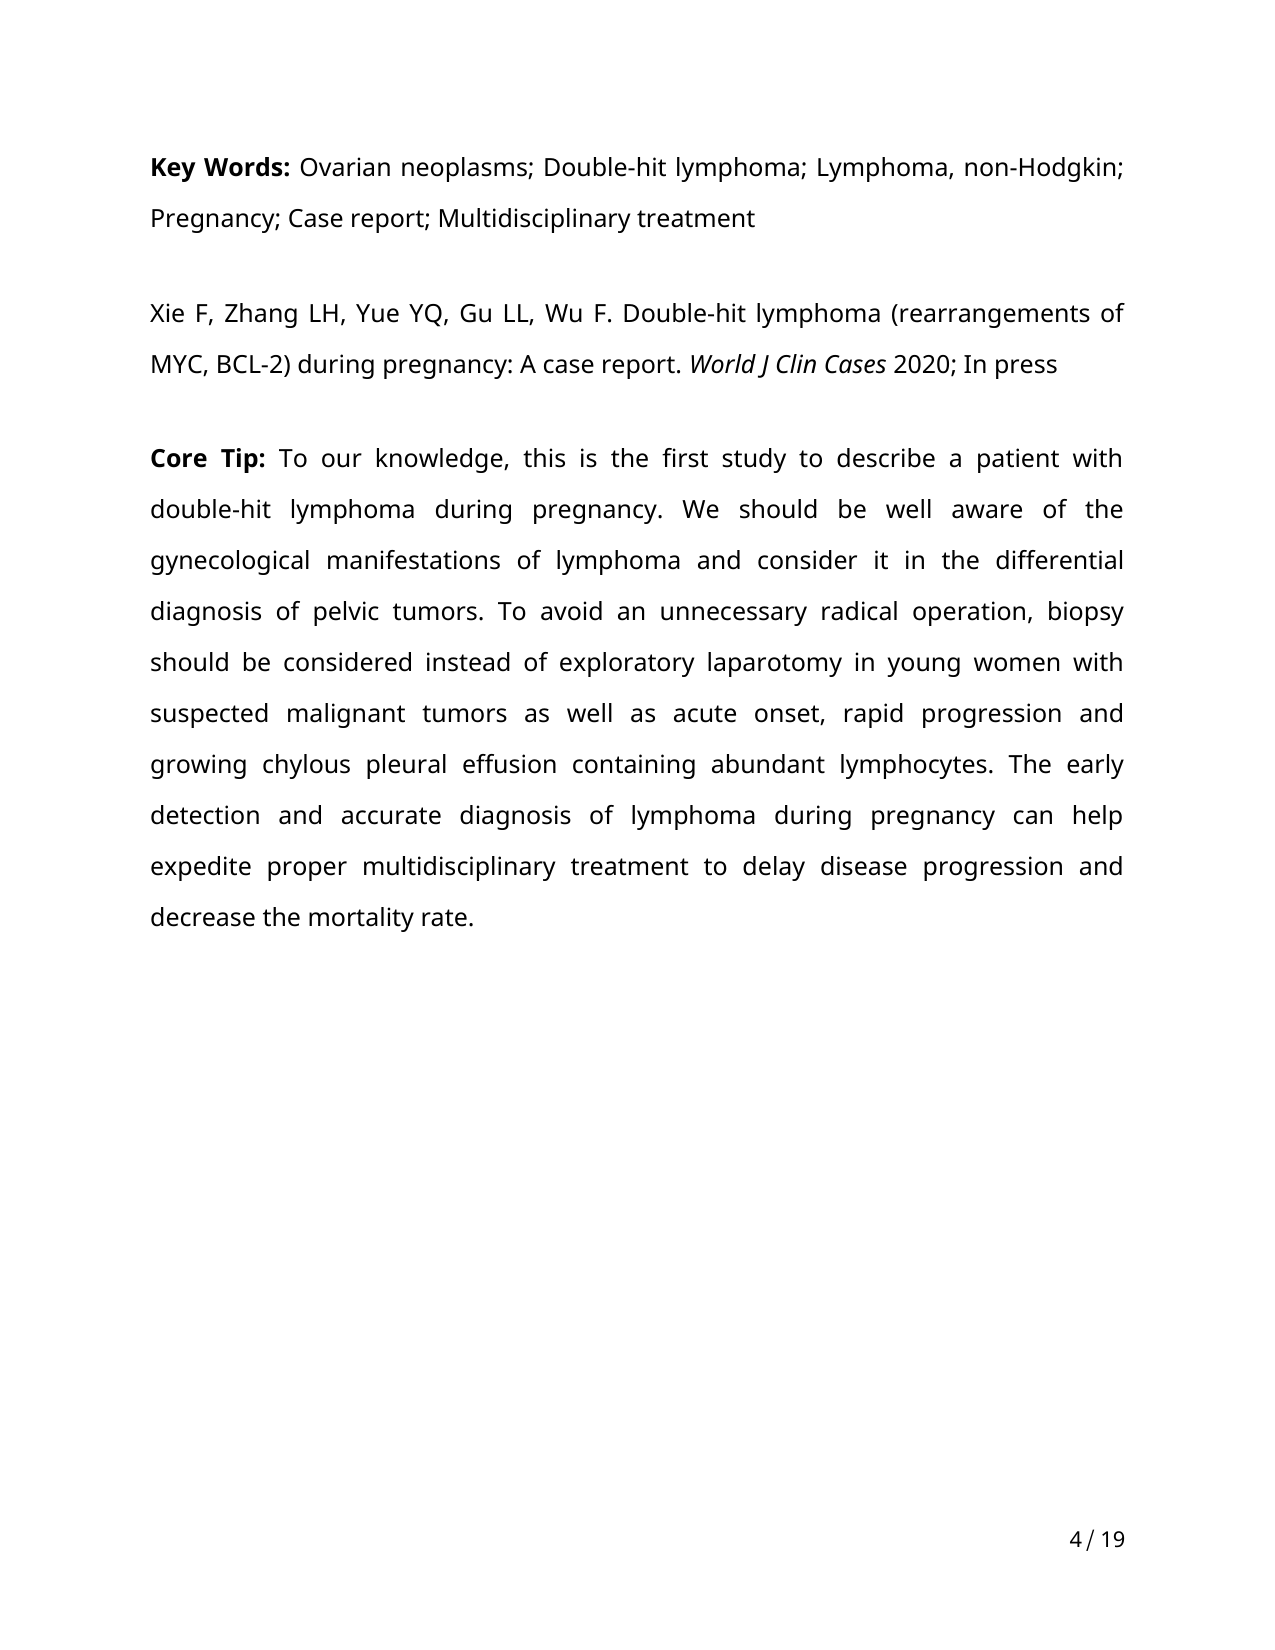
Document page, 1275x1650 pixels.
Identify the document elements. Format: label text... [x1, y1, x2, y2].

text Core Tip: To our knowledge, this is the first study to describe a patient with double-hit lymphoma during pregnancy. We should be well aware of the gynecological manifestations of lymphoma and consider it in the differential diagnosis of pelvic tumors. To avoid an unnecessary radical operation, biopsy should be considered instead of exploratory laparotomy in young women with suspected malignant tumors as well as acute onset, rapid progression and growing chylous pleural effusion containing abundant lymphocytes. The early detection and accurate diagnosis of lymphoma during pregnancy can help expedite proper multidisciplinary treatment to delay disease progression and decrease the mortality rate. [150, 440, 1125, 934]
text Xie F, Zhang LH, Yue YQ, Gu LL, Wu F. Double-hit lymphoma (rearrangements of MYC, BCL-2) during pregnancy: A case report. World J Clin Cases 2020; In press [150, 295, 1125, 380]
text Key Words: Ovarian neoplasms; Double-hit lymphoma; Lymphoma, non-Hodgkin; Pregnancy; Case report; Multidisciplinary treatment [150, 150, 1125, 235]
